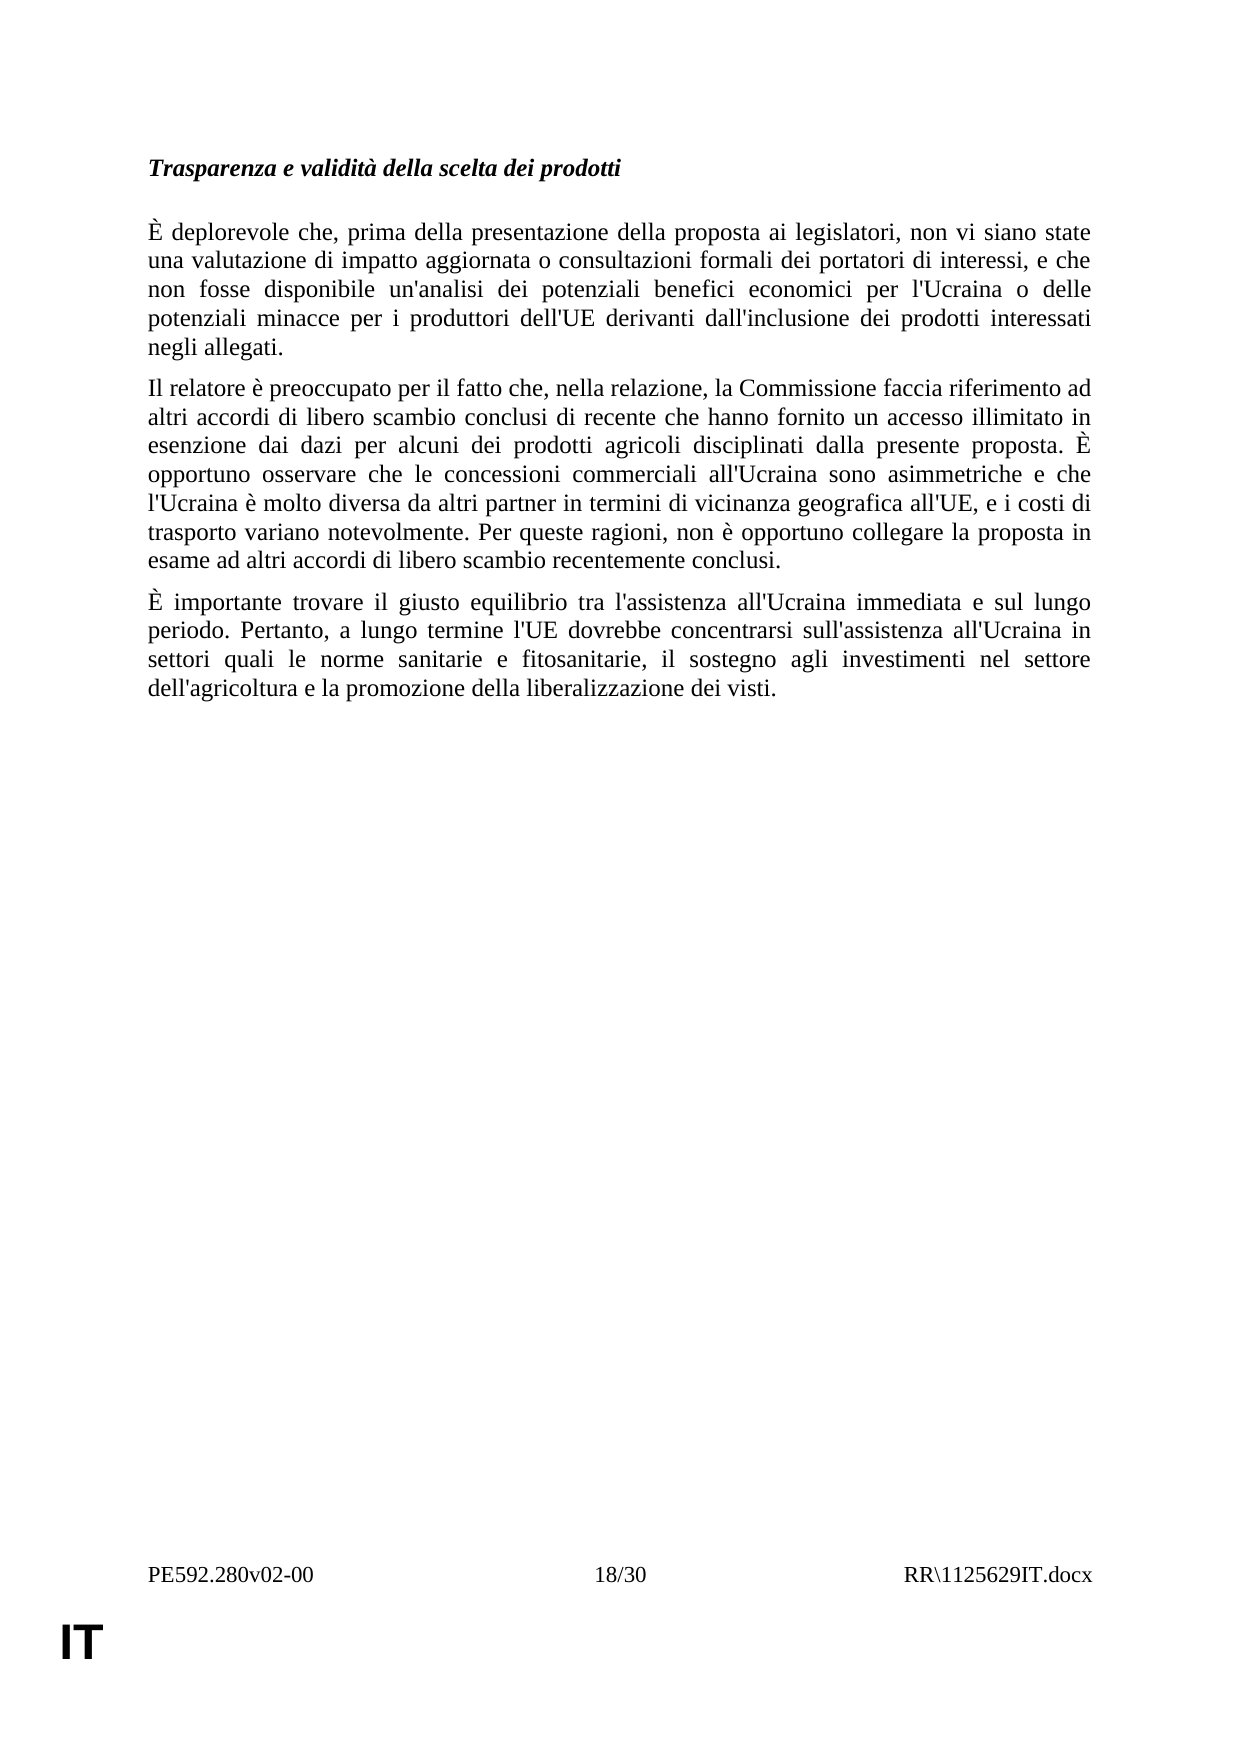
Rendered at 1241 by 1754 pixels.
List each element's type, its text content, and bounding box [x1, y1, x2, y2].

text È importante trovare il giusto equilibrio tra l'assistenza all'Ucraina immediata e sul lungo periodo. Pertanto, a lungo termine l'UE dovrebbe concentrarsi sull'assistenza all'Ucraina in settori quali le norme sanitarie e fitosanitarie, il sostegno agli investimenti nel settore dell'agricoltura e la promozione della liberalizzazione dei visti. [148, 587, 1092, 702]
text Trasparenza e validità della scelta dei prodotti [148, 153, 1092, 182]
text È deplorevole che, prima della presentazione della proposta ai legislatori, non vi siano state una valutazione di impatto aggiornata o consultazioni formali dei portatori di interessi, e che non fosse disponibile un'analisi dei potenziali benefici economici per l'Ucraina o delle potenziali minacce per i produttori dell'UE derivanti dall'inclusione dei prodotti interessati negli allegati. [148, 217, 1092, 361]
text Il relatore è preoccupato per il fatto che, nella relazione, la Commissione faccia riferimento ad altri accordi di libero scambio conclusi di recente che hanno fornito un accesso illimitato in esenzione dai dazi per alcuni dei prodotti agricoli disciplinati dalla presente proposta. È opportuno osservare che le concessioni commerciali all'Ucraina sono asimmetriche e che l'Ucraina è molto diversa da altri partner in termini di vicinanza geografica all'UE, e i costi di trasporto variano notevolmente. Per queste ragioni, non è opportuno collegare la proposta in esame ad altri accordi di libero scambio recentemente conclusi. [148, 373, 1092, 574]
